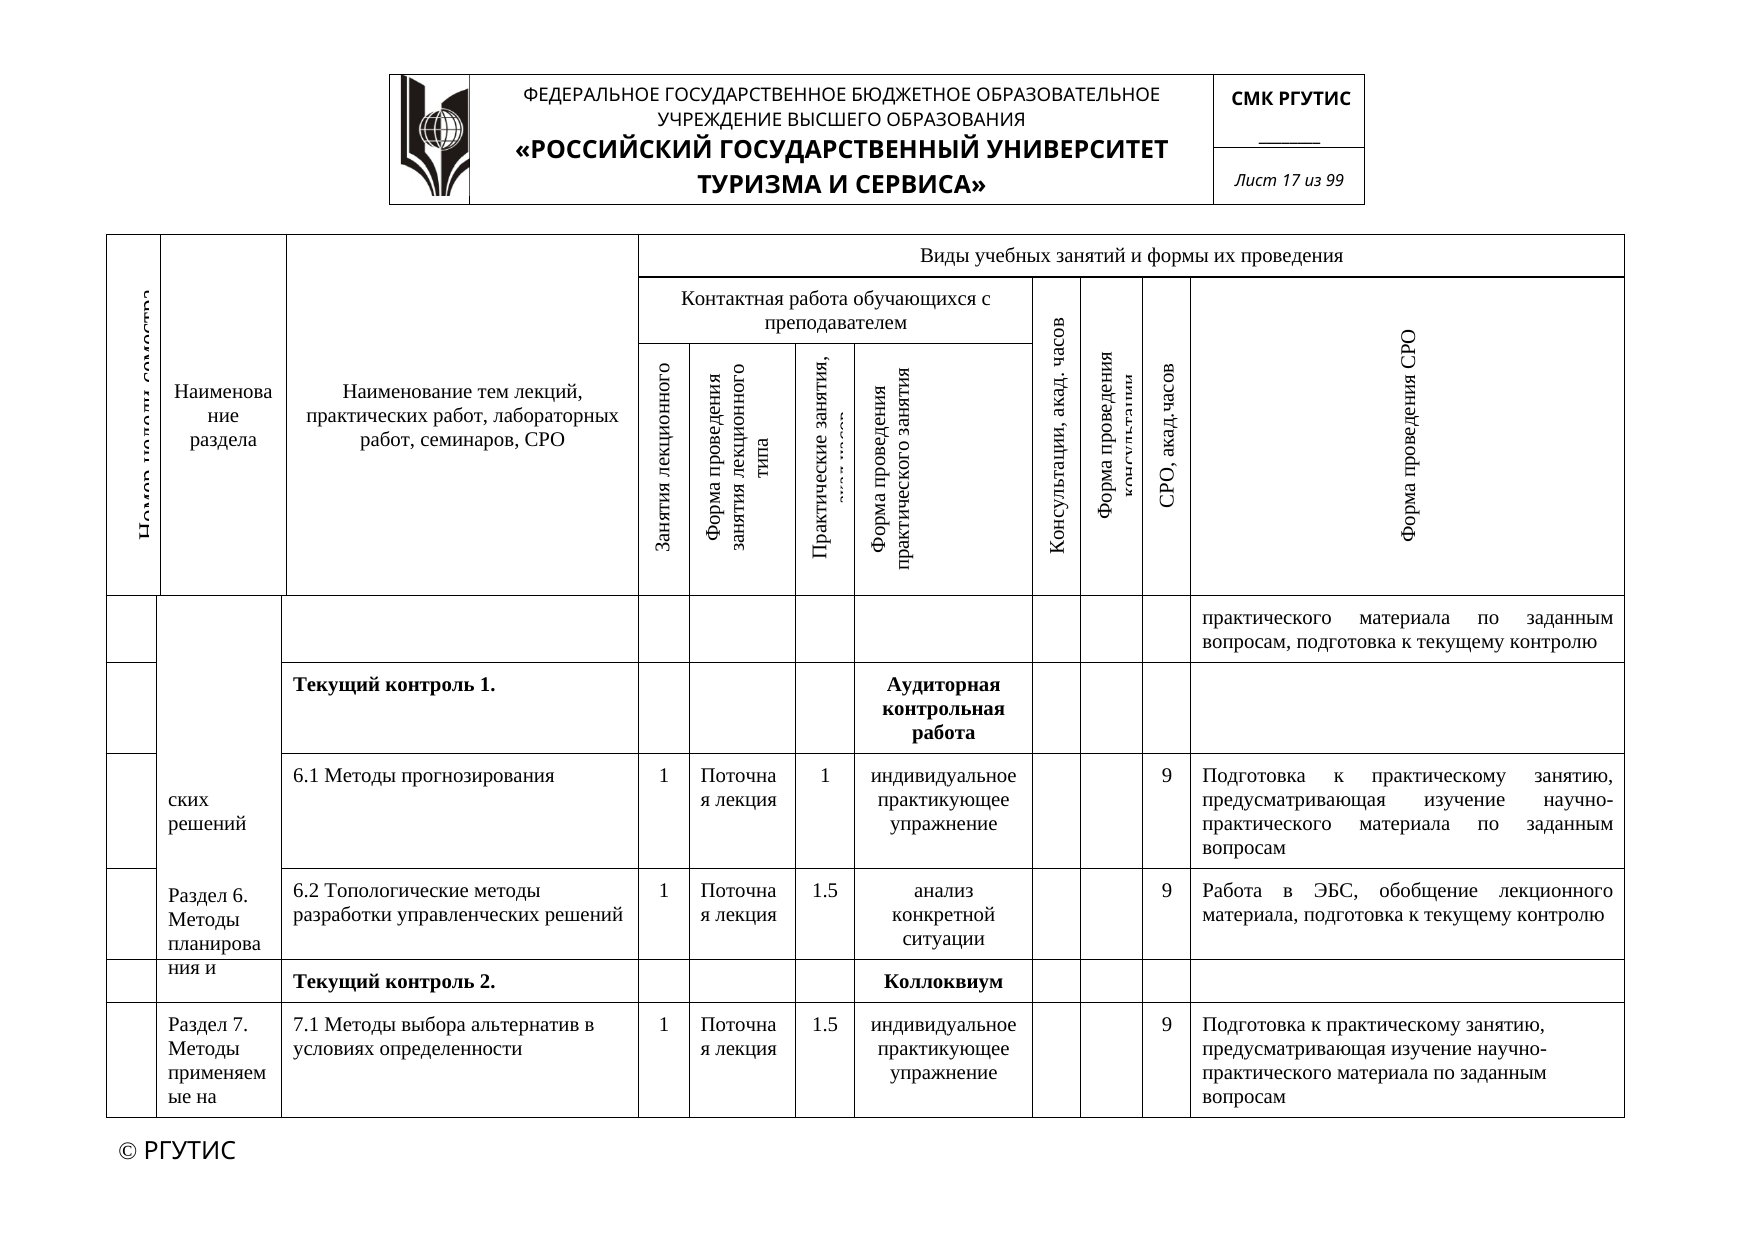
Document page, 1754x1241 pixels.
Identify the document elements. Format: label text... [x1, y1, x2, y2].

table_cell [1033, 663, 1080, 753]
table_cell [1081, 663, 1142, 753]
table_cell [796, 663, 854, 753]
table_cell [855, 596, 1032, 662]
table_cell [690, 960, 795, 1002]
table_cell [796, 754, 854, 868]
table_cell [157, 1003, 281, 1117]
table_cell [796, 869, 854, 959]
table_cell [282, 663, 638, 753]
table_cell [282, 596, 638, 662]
table_cell Практические занятия, акад.часов [796, 344, 854, 595]
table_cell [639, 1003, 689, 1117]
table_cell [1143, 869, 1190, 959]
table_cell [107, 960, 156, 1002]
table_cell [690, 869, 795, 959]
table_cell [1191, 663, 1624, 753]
table_cell Форма проведения СРО [1191, 278, 1624, 595]
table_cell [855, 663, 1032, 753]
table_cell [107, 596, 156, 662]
picture [400, 75, 470, 196]
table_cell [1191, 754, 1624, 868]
table_cell Контактная работа обучающихся с преподавателем [639, 278, 1032, 343]
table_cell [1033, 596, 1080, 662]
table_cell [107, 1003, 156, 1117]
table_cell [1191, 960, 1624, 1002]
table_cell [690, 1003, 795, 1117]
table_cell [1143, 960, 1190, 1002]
table_header Наименование раздела [161, 235, 286, 595]
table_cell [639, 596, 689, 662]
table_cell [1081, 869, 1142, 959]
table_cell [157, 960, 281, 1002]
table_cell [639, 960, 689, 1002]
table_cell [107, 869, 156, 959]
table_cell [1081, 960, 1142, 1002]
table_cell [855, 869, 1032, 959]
table_cell Консультации, акад. часов [1033, 278, 1080, 595]
table_cell Форма проведения практического занятия [855, 344, 1032, 595]
table_header Виды учебных занятий и формы их проведения [639, 235, 1624, 276]
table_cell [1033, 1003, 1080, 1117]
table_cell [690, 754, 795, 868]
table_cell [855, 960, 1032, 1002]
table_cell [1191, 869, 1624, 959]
table_cell СРО, акад.часов [1143, 278, 1190, 595]
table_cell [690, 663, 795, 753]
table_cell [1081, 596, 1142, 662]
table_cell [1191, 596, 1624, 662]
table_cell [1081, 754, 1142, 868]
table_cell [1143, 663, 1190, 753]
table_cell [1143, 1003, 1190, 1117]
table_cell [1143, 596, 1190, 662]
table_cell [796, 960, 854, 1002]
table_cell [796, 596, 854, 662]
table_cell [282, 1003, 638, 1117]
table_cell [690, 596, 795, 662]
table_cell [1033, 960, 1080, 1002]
table_cell Занятия лекционного типа, акад. часов [639, 344, 689, 595]
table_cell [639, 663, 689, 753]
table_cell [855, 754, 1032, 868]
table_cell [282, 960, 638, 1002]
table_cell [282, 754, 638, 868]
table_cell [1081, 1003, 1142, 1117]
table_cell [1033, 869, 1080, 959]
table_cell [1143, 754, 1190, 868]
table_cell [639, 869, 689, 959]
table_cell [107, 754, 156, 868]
table_header Номер недели семестра [107, 235, 160, 595]
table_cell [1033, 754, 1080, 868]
table_header Наименование тем лекций, практических работ, лабораторных работ, семинаров, СРО [287, 235, 638, 595]
table_cell Форма проведения консультации [1081, 278, 1142, 595]
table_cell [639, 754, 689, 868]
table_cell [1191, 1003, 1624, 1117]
table_cell Форма проведения занятия лекционного типа [690, 344, 795, 595]
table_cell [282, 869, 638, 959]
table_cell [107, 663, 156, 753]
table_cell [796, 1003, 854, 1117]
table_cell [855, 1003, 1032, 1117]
